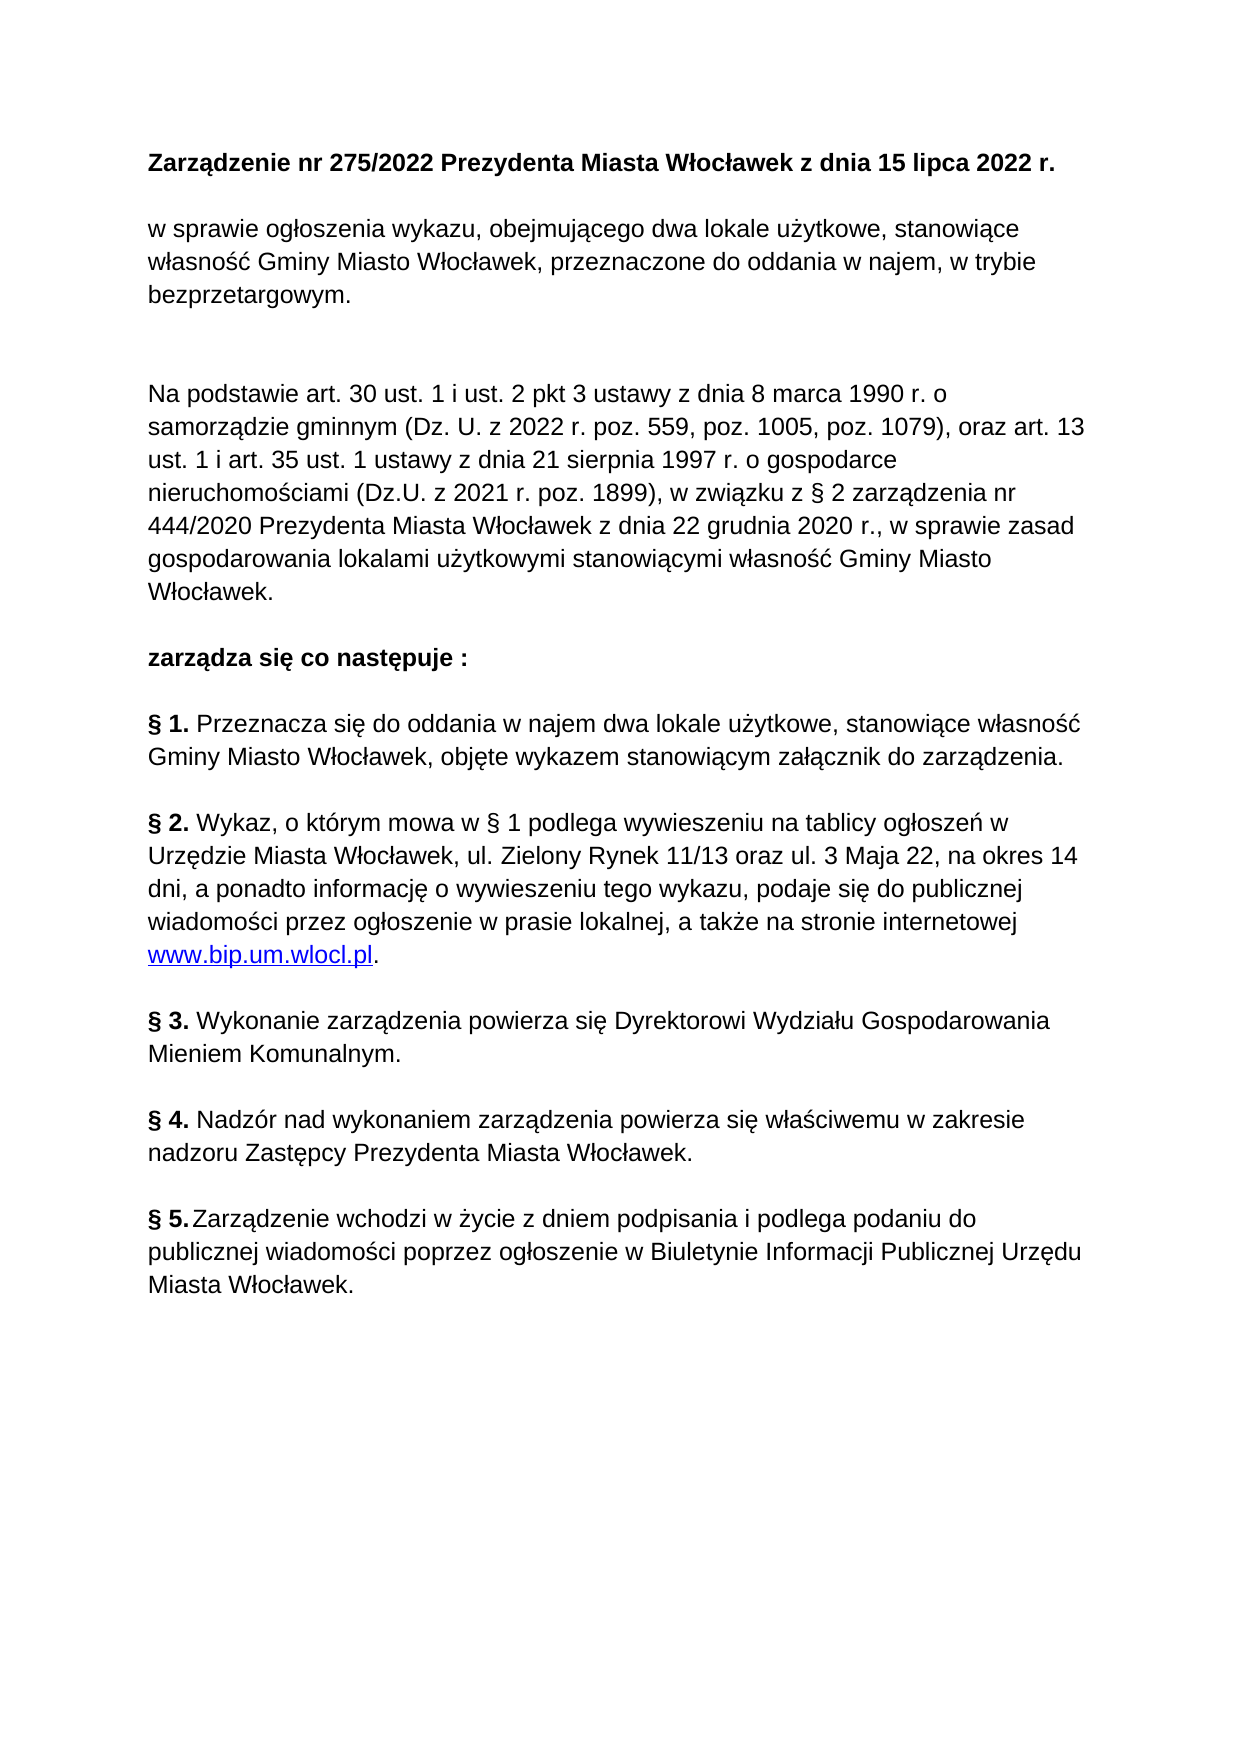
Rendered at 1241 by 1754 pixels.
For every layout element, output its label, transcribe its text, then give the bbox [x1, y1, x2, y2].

text § 2. Wykaz, o którym mowa w § 1 podlega wywieszeniu na tablicy ogłoszeń w Urzędzie Miasta Włocławek, ul. Zielony Rynek 11/13 oraz ul. 3 Maja 22, na okres 14 dni, a ponadto informację o wywieszeniu tego wykazu, podaje się do publicznej wiadomości przez ogłoszenie w prasie lokalnej, a także na stronie internetowej www.bip.um.wlocl.pl. [148, 808, 1093, 969]
text zarządza się co następuje : [148, 643, 1093, 672]
text w sprawie ogłoszenia wykazu, obejmującego dwa lokale użytkowe, stanowiące własność Gminy Miasto Włocławek, przeznaczone do oddania w najem, w trybie bezprzetargowym. [148, 214, 1093, 308]
text § 3. Wykonanie zarządzenia powierza się Dyrektorowi Wydziału Gospodarowania Mieniem Komunalnym. [148, 1006, 1093, 1068]
text § 5. Zarządzenie wchodzi w życie z dniem podpisania i podlega podaniu do publicznej wiadomości poprzez ogłoszenie w Biuletynie Informacji Publicznej Urzędu Miasta Włocławek. [148, 1204, 1093, 1299]
text § 1. Przeznacza się do oddania w najem dwa lokale użytkowe, stanowiące własność Gminy Miasto Włocławek, objęte wykazem stanowiącym załącznik do zarządzenia. [148, 709, 1093, 771]
text Na podstawie art. 30 ust. 1 i ust. 2 pkt 3 ustawy z dnia 8 marca 1990 r. o samorządzie gminnym (Dz. U. z 2022 r. poz. 559, poz. 1005, poz. 1079), oraz art. 13 ust. 1 i art. 35 ust. 1 ustawy z dnia 21 sierpnia 1997 r. o gospodarce nieruchomościami (Dz.U. z 2021 r. poz. 1899), w związku z § 2 zarządzenia nr 444/2020 Prezydenta Miasta Włocławek z dnia 22 grudnia 2020 r., w sprawie zasad gospodarowania lokalami użytkowymi stanowiącymi własność Gminy Miasto Włocławek. [148, 379, 1093, 606]
subtitle Zarządzenie nr 275/2022 Prezydenta Miasta Włocławek z dnia 15 lipca 2022 r. [148, 148, 1093, 176]
text § 4. Nadzór nad wykonaniem zarządzenia powierza się właściwemu w zakresie nadzoru Zastępcy Prezydenta Miasta Włocławek. [148, 1105, 1093, 1167]
